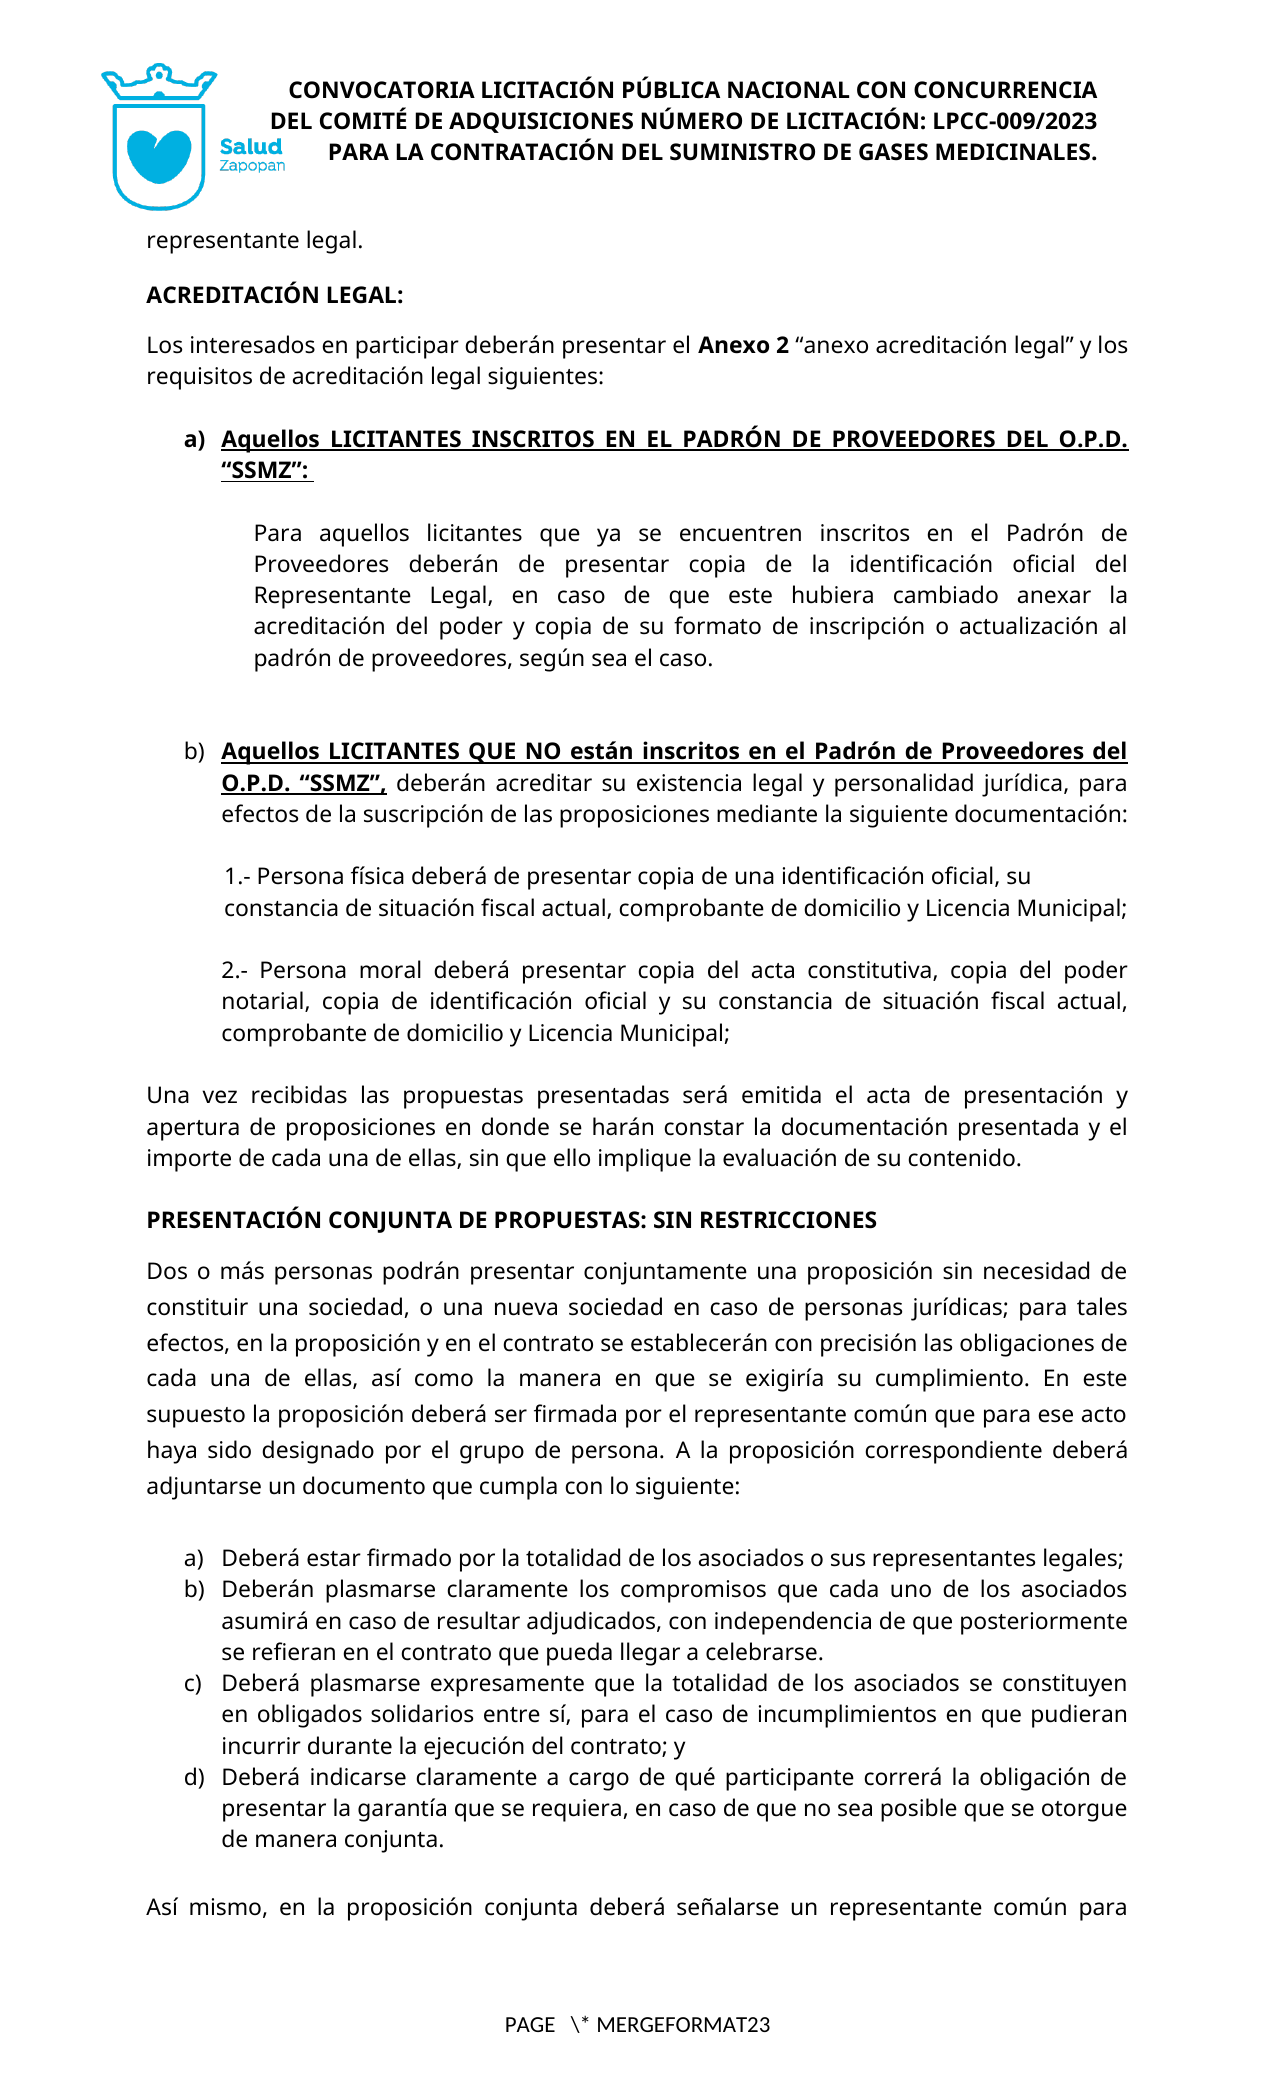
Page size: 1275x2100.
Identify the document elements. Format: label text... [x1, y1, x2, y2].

picture [108, 67, 211, 95]
picture [97, 63, 290, 220]
